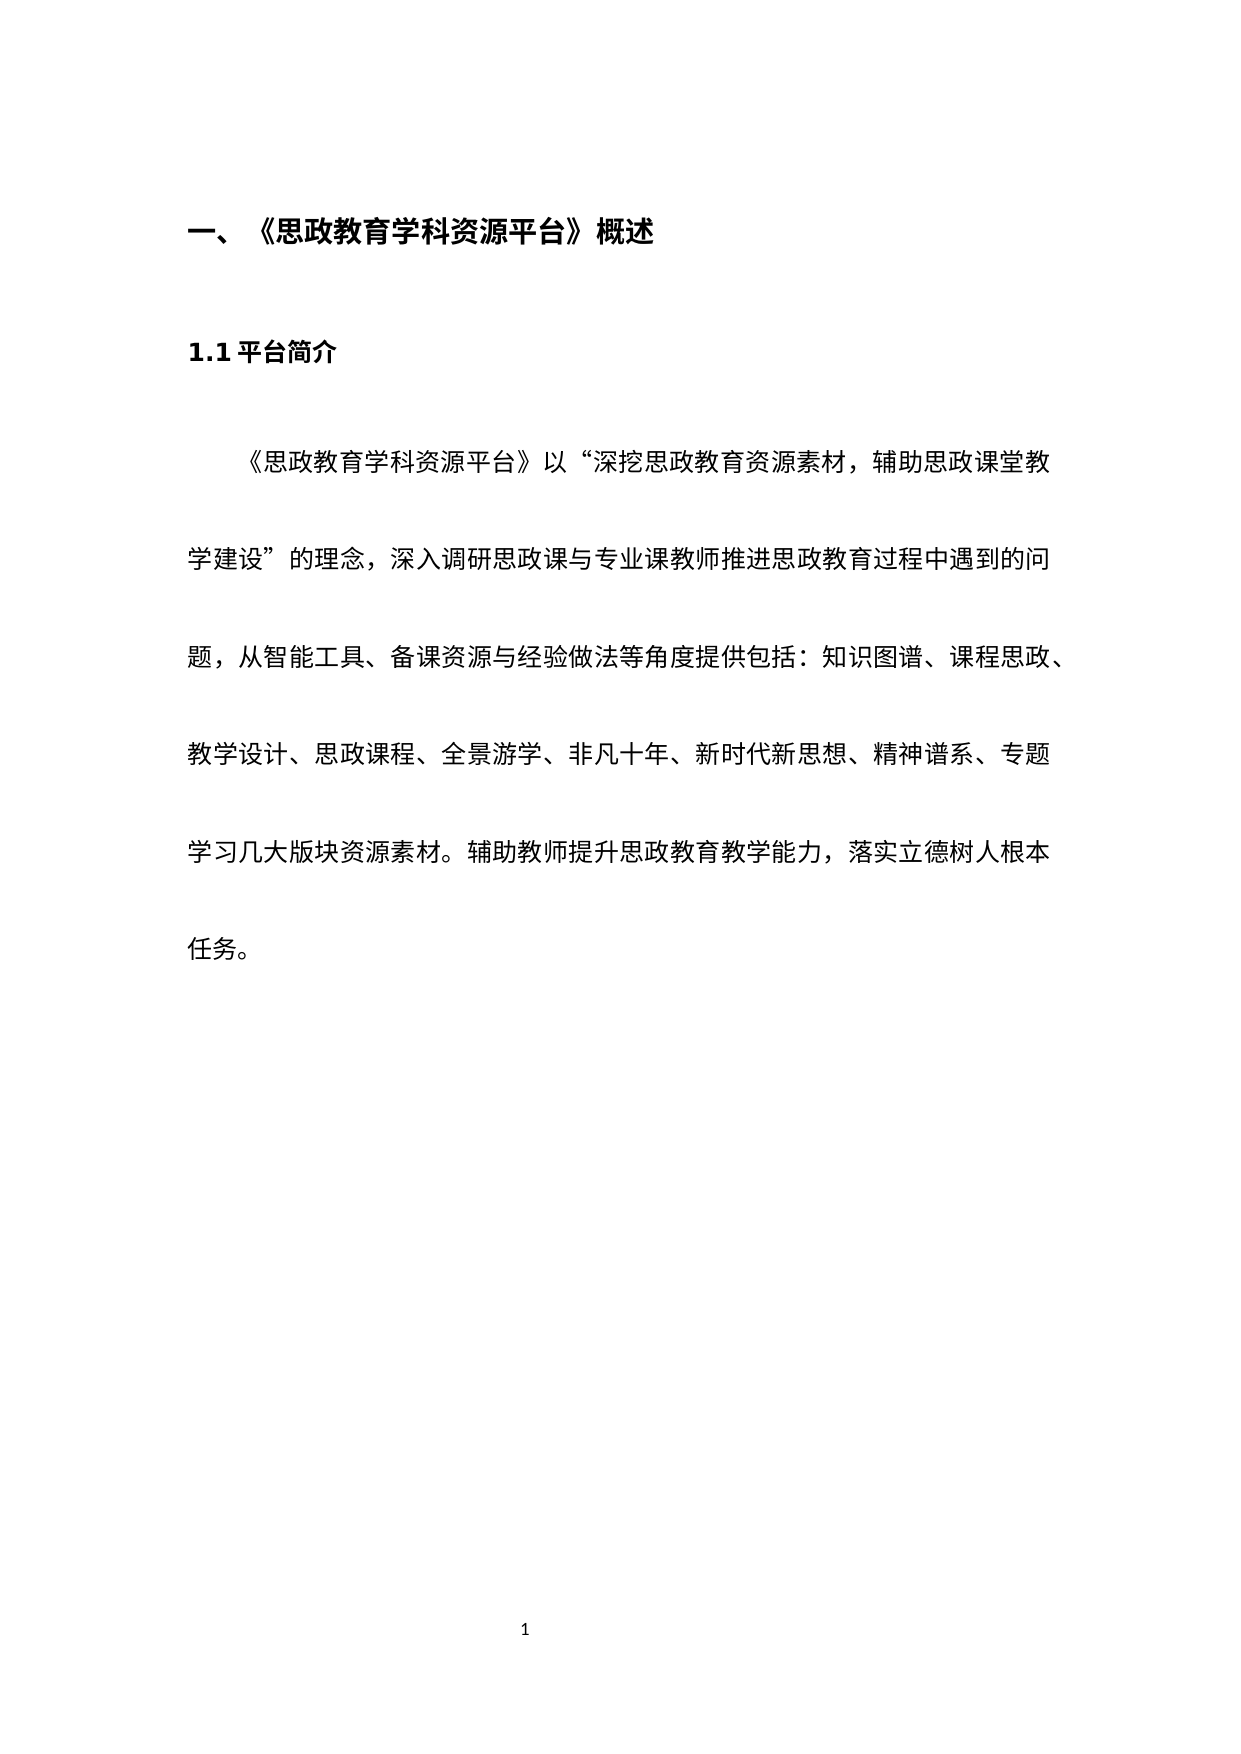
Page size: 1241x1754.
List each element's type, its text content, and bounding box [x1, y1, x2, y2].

text 《思政教育学科资源平台》以“深挖思政教育资源素材，辅助思政课堂教学建设”的理念，深入调研思政课与专业课教师推进思政教育过程中遇到的问题，从智能工具、备课资源与经验做法等角度提供包括：知识图谱、课程思政、教学设计、思政课程、全景游学、非凡十年、新时代新思想、精神谱系、专题学习几大版块资源素材。辅助教师提升思政教育教学能力，落实立德树人根本任务。 [187, 428, 1053, 981]
subtitle 1.1平台简介 [187, 318, 1053, 383]
subtitle 一、《思政教育学科资源平台》概述 [187, 197, 1053, 262]
